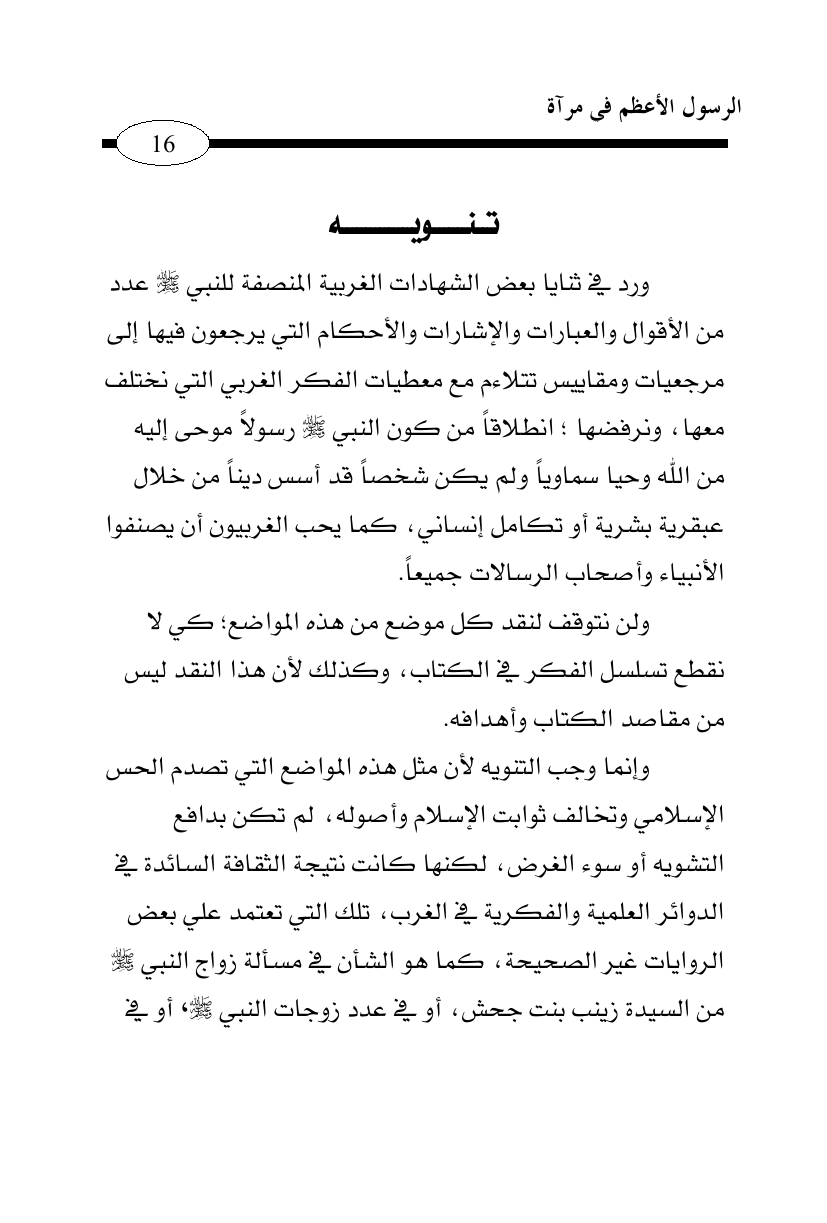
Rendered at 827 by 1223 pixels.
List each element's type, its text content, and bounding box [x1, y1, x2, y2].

text ولن نتوقف لنقد كل موضع من هذه المواضع؛ كي لا نقطع تسلسل الفكر في الكتاب، وكذلك لأن هذا النقد ليس من مقاصد الكتاب وأهدافه. [103, 598, 724, 744]
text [103, 744, 724, 1034]
text تــنـــــــويـــــــــــــــه [103, 188, 724, 246]
text ورد في ثنايا بعض الشهادات الغربية المنصفة للنبي عدد من الأقوال والعبارات والإشارات والأحكام التي يرجعون فيها إلى مرجعيات ومقاييس تتلاءم مع معطيات الفكر الغربي التي نختلف معها، ونرفضها ؛ انطلاقاً من كون النبي رسولاً موحى إليه من الله وحيا سماوياً ولم يكن شخصاً قد أسس ديناً من خلال عبقرية بشرية أو تكامل إنساني، كما يحب الغربيون أن يصنفوا الأنبياء وأصحاب الرسالات جميعاً. [103, 259, 724, 598]
